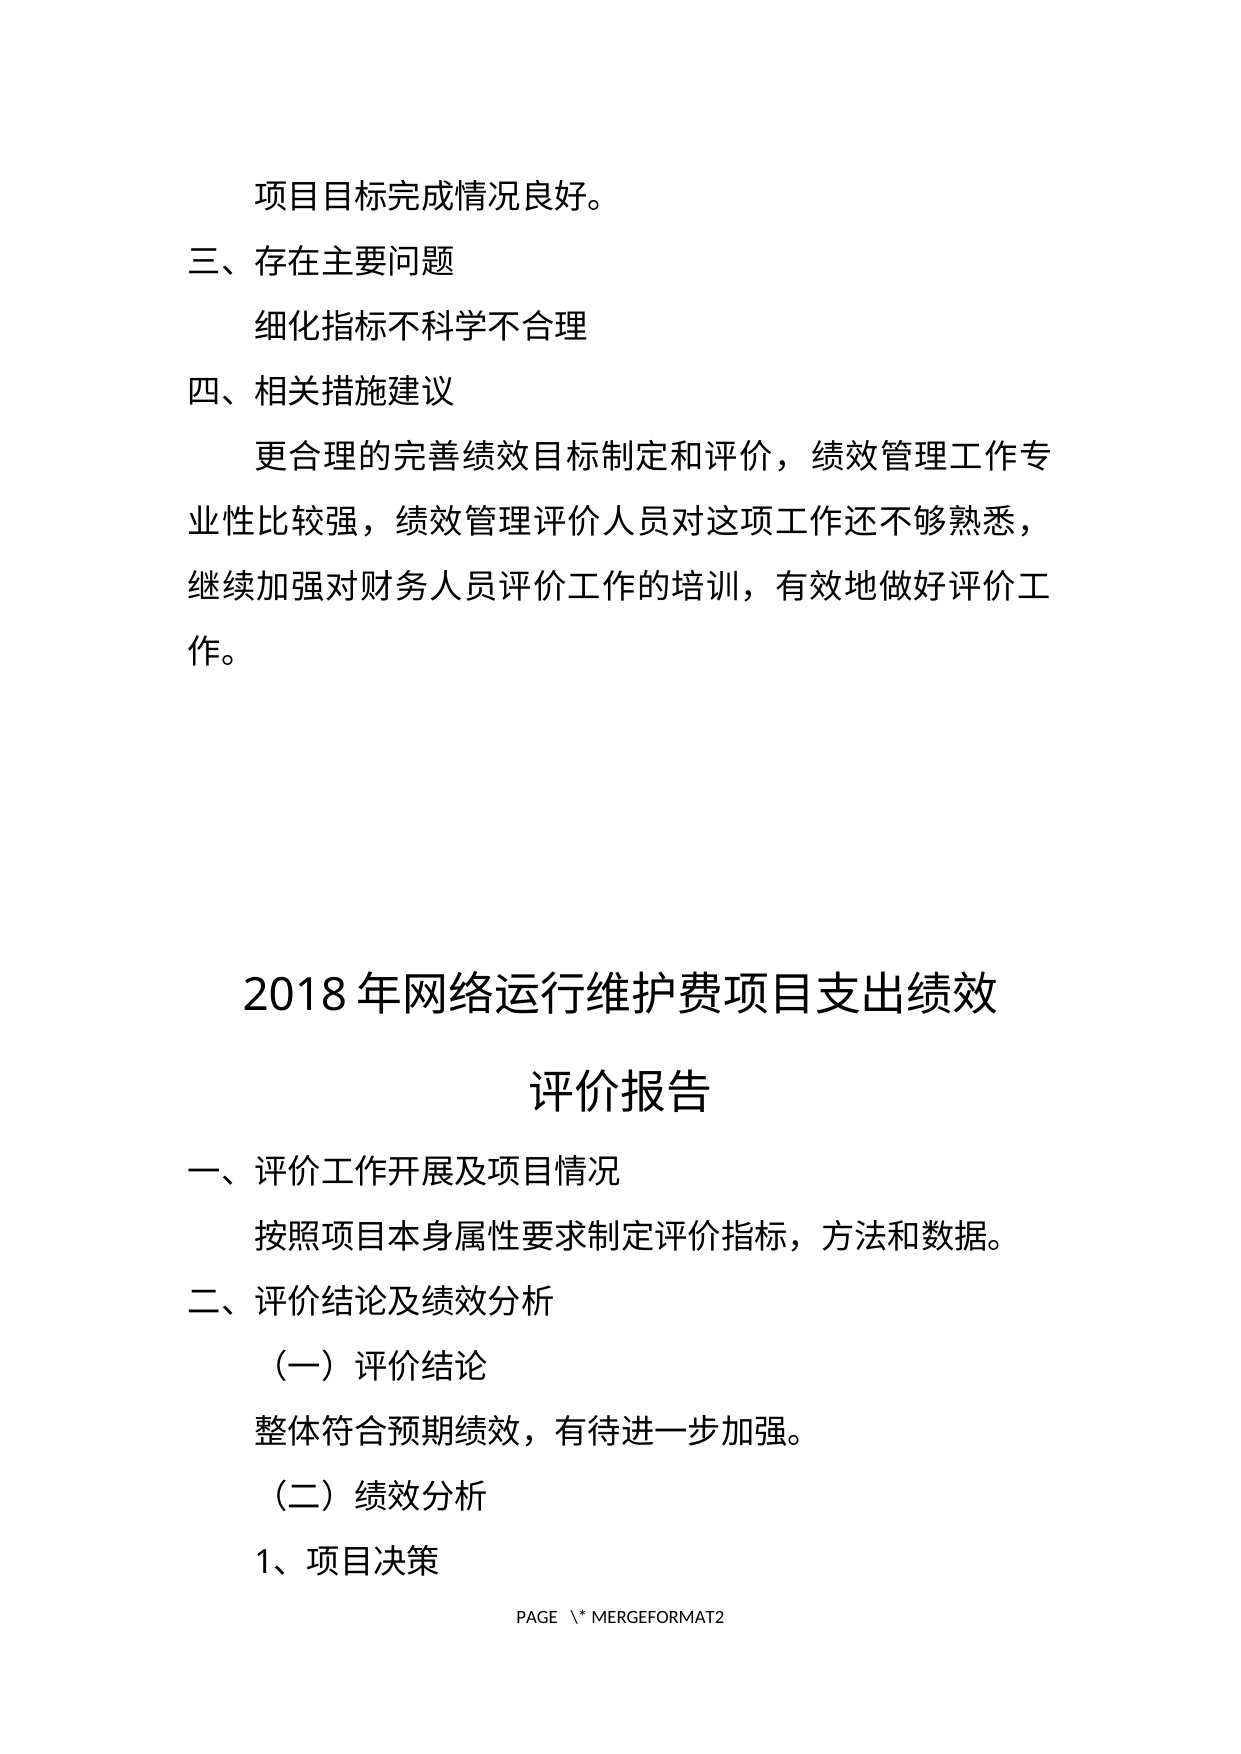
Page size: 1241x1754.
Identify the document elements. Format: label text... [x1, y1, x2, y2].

text 按照项目本身属性要求制定评价指标，方法和数据。 [187, 1202, 1053, 1267]
text 三、存在主要问题 [187, 227, 1053, 292]
text （一）评价结论 [187, 1332, 1053, 1397]
text （二）绩效分析 [187, 1462, 1053, 1527]
text 整体符合预期绩效，有待进一步加强。 [187, 1397, 1053, 1462]
text 2018年网络运行维护费项目支出绩效 [187, 942, 1053, 1039]
text 细化指标不科学不合理 [187, 292, 1053, 357]
text 评价报告 [187, 1039, 1053, 1137]
text 更合理的完善绩效目标制定和评价，绩效管理工作专业性比较强，绩效管理评价人员对这项工作还不够熟悉，继续加强对财务人员评价工作的培训，有效地做好评价工作。 [187, 422, 1053, 682]
text 1、项目决策 [187, 1527, 1053, 1592]
text 四、相关措施建议 [187, 357, 1053, 422]
text 一、评价工作开展及项目情况 [187, 1137, 1053, 1202]
text 二、评价结论及绩效分析 [187, 1267, 1053, 1332]
text 项目目标完成情况良好。 [187, 162, 1053, 227]
